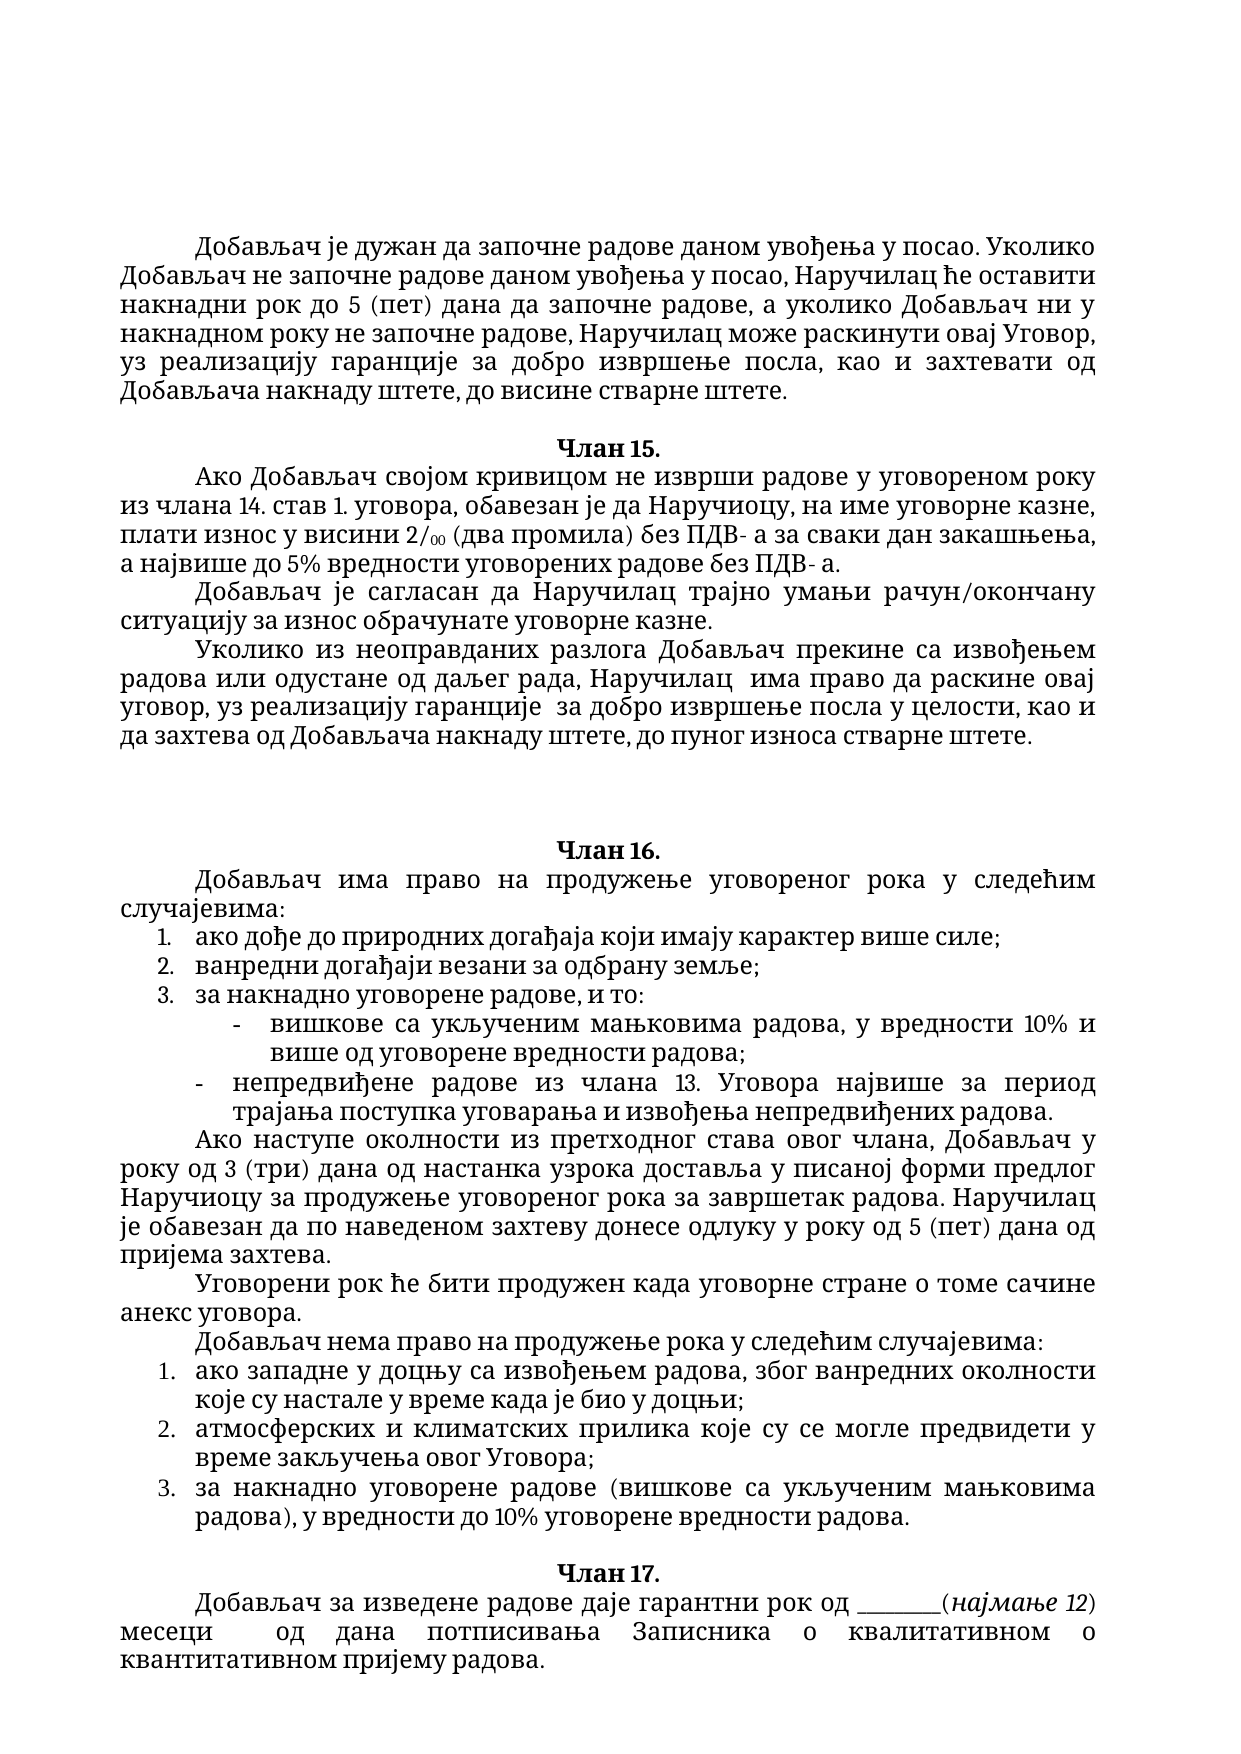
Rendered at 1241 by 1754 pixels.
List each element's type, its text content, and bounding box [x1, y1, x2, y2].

list атмосферских и климатских прилика које су се могле предвидети у време закључења овог Уговора; [157, 1414, 1097, 1473]
text Члан 15. [120, 434, 1097, 463]
list ако западне у доцњу са извођењем радова, због ванредних околности које су настале у време када је био у доцњи; [157, 1356, 1097, 1414]
text Ако Добављач својом кривицом не изврши радове у уговореном року из члана 14. став 1. уговора, обавезан је да Наручиоцу, на име уговорне казне, плати износ у висини 2/00 (два промила) без ПДВ- а за сваки дан закашњења, а највише до 5% вредности уговорених радове без ПДВ- а. [120, 463, 1097, 578]
text Уговорени рок ће бити продужен када уговорне стране о томе сачине анекс уговора. [120, 1270, 1097, 1327]
text Члан 17. [120, 1560, 1097, 1589]
text Члан 16. [120, 837, 1097, 866]
text Добављач је сагласан да Наручилац трајно умањи рачун/окончану ситуацију за износ обрачунате уговорне казне. [120, 578, 1097, 636]
list ако дође до природних догађаја који имају карактер више силе; [157, 923, 1097, 952]
text Добављач има право на продужење уговореног рока у следећим случајевима: [120, 866, 1097, 923]
list за накнадно уговорене радове, и то: [157, 981, 1097, 1009]
list за накнадно уговорене радове (вишкове са укљученим мањковима радова), у вредности до 10% уговорене вредности радова. [157, 1473, 1097, 1531]
text Ако наступе околности из претходног става овог члана, Добављач у року од 3 (три) дана од настанка узрока доставља у писаној форми предлог Наручиоцу за продужење уговореног рока за завршетак радова. Наручилац је обавезан да по наведеном захтеву донесе одлуку у року од 5 (пет) дана од пријема захтева. [120, 1126, 1097, 1270]
text Добављач нема право на продужење рока у следећим случајевима: [120, 1327, 1097, 1356]
text Добављач за изведене радове даје гарантни рок од _________(најмање 12) месеци од дана потписивања Записника о квалитативном о квантитативном пријему радова. [120, 1589, 1097, 1675]
list непредвиђене радове из члана 13. Уговора највише за период трајања поступка уговарања и извођења непредвиђених радова. [195, 1068, 1097, 1126]
list вишкове са укљученим мањковима радова, у вредности 10% и више од уговорене вредности радова; [232, 1009, 1097, 1068]
text Добављач је дужан да започне радове даном увођења у посао. Уколико Добављач не започне радове даном увођења у посао, Наручилац ће оставити накнадни рок до 5 (пет) дана да започне радове, а уколико Добављач ни у накнадном року не започне радове, Наручилац може раскинути овај Уговор, уз реализацију гаранције за добро извршење посла, као и захтевати од Добављача накнаду штете, до висине стварне штете. [120, 233, 1097, 406]
text Уколико из неоправданих разлога Добављач прекине са извођењем радова или одустане од даљег рада, Наручилац има право да раскине овај уговор, уз реализацију гаранције за добро извршење посла у целости, као и да захтева од Добављача накнаду штете, до пуног износа стварне штете. [120, 636, 1097, 751]
list ванредни догађаји везани за одбрану земље; [157, 952, 1097, 981]
